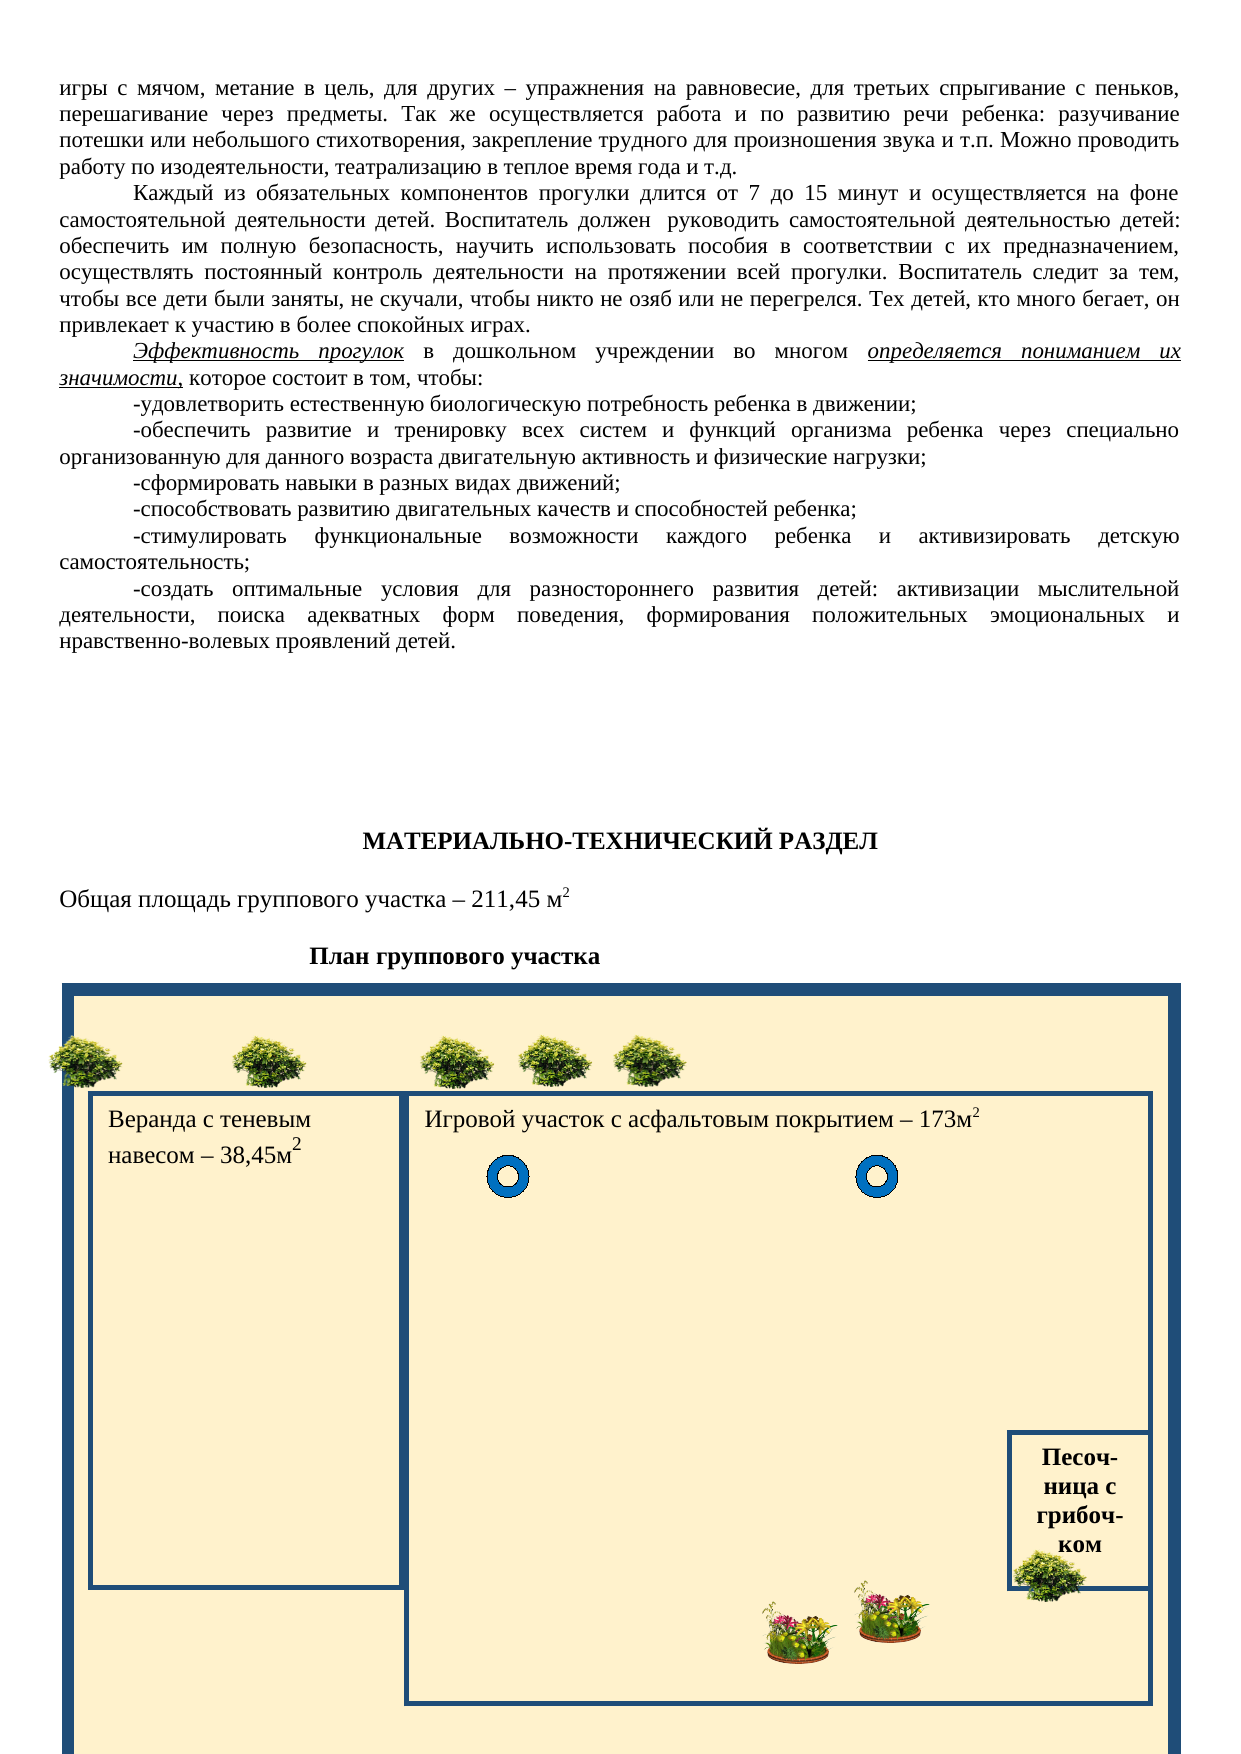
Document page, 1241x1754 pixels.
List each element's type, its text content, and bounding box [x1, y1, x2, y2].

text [59, 74, 1181, 179]
picture [419, 1035, 495, 1089]
text -стимулировать функциональные возможности каждого ребенка и активизировать детскую самостоятельность; [59, 522, 1181, 574]
picture [853, 1580, 930, 1643]
picture [48, 1035, 123, 1088]
text Эффективность прогулок в дошкольном учреждении во многом определяется пониманием их значимости, которое состоит в том, чтобы: [59, 337, 1181, 390]
text -создать оптимальные условия для разностороннего развития детей: активизации мыслительной деятельности, поиска адекватных форм поведения, формирования положительных эмоциональных и нравственно-волевых проявлений детей. [59, 574, 1181, 654]
text -сформировать навыки в разных видах движений; [59, 469, 1181, 496]
text -удовлетворить естественную биологическую потребность ребенка в движении; [59, 390, 1181, 416]
picture [517, 1034, 593, 1087]
text План группового участка [59, 941, 1181, 970]
picture [612, 1034, 687, 1087]
picture [761, 1601, 838, 1664]
text Общая площадь группового участка – 211,45 м2 [59, 884, 1181, 912]
text МАТЕРИАЛЬНО-ТЕХНИЧЕСКИЙ РАЗДЕЛ [59, 826, 1181, 855]
picture [231, 1035, 307, 1088]
text -способствовать развитию двигательных качеств и способностей ребенка; [59, 496, 1181, 522]
picture [1012, 1549, 1087, 1602]
text -обеспечить развитие и тренировку всех систем и функций организма ребенка через специально организованную для данного возраста двигательную активность и физические нагрузки; [59, 416, 1181, 469]
text Каждый из обязательных компонентов прогулки длится от 7 до 15 минут и осуществляется на фоне самостоятельной деятельности детей. Воспитатель должен руководить самостоятельной деятельностью детей: обеспечить им полную безопасность, научить использовать пособия в соответствии с их предназначением, осуществлять постоянный контроль деятельности на протяжении всей прогулки. Воспитатель следит за тем, чтобы все дети были заняты, не скучали, чтобы никто не озяб или не перегрелся. Тех детей, кто много бегает, он привлекает к участию в более спокойных играх. [59, 179, 1181, 337]
